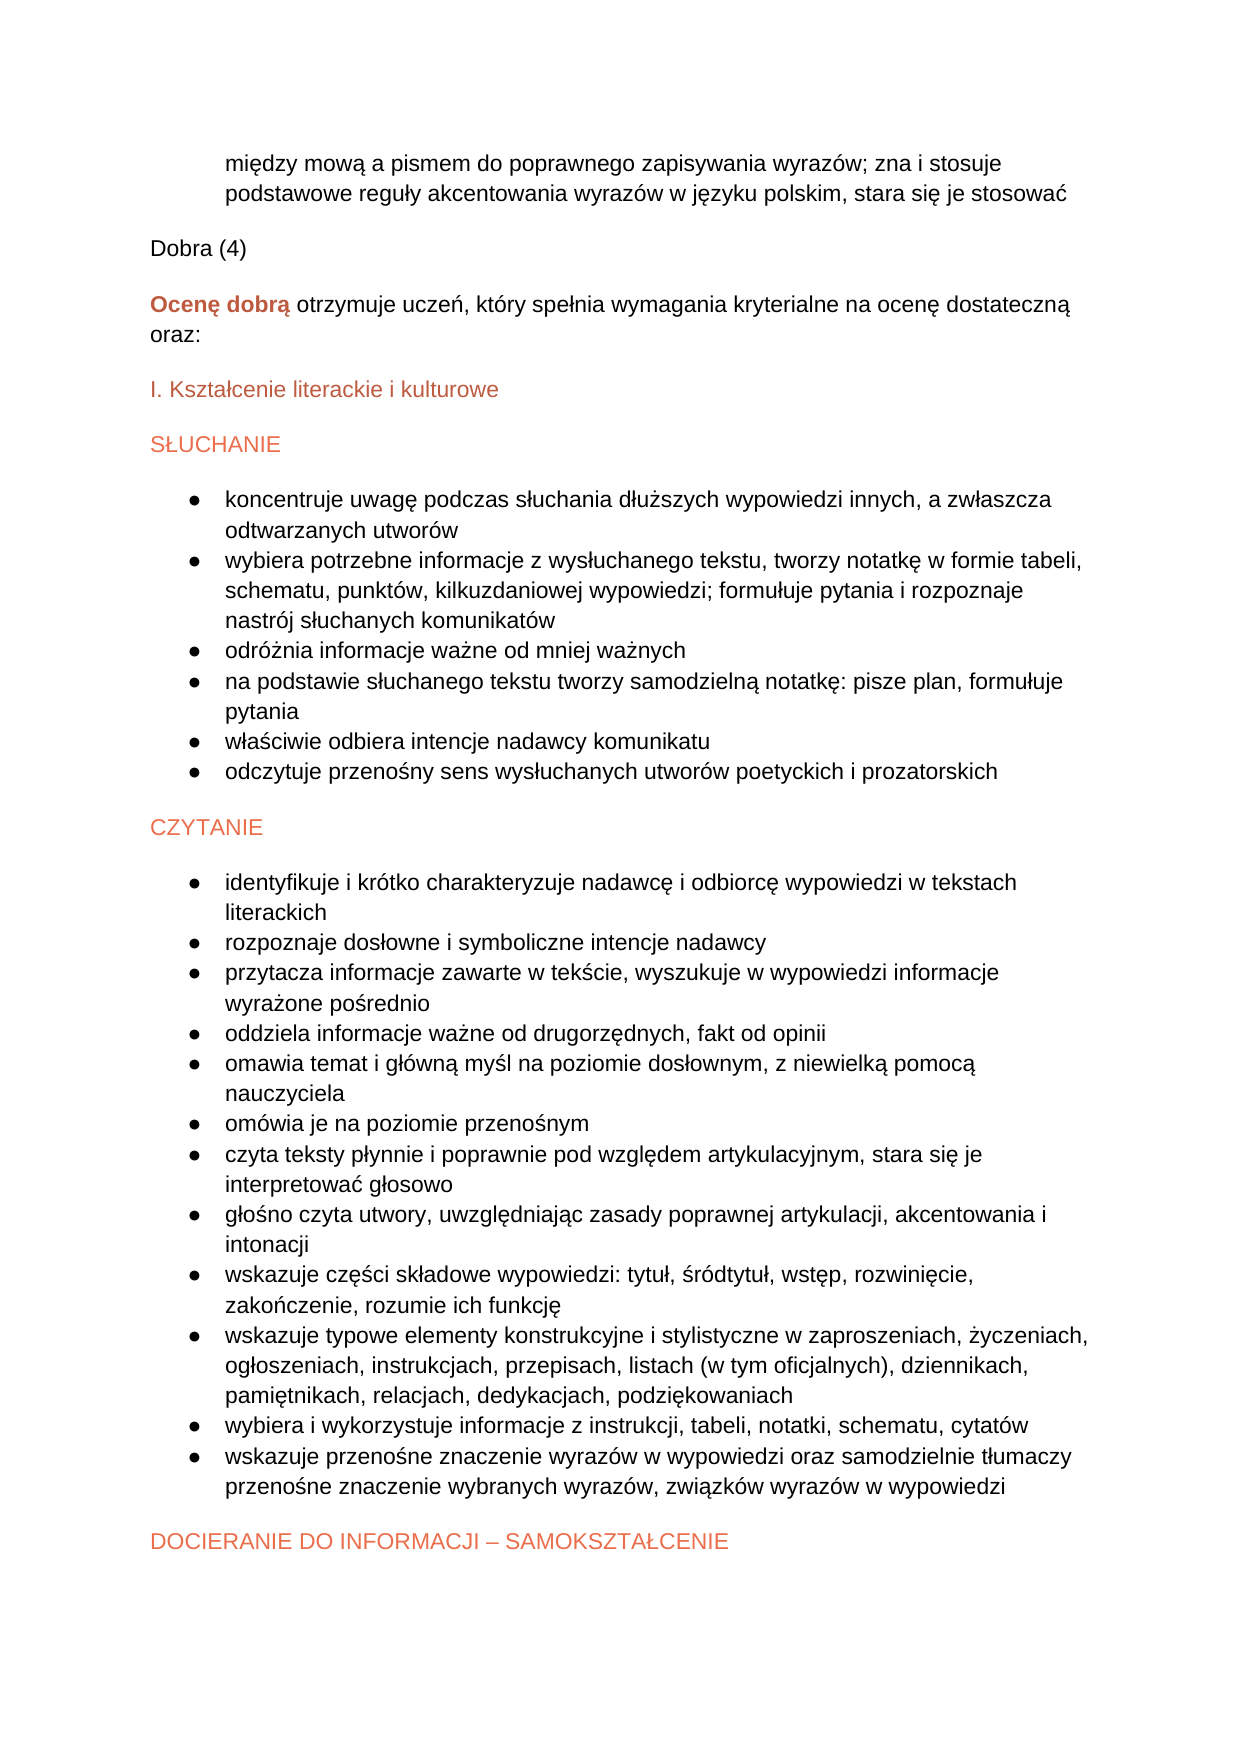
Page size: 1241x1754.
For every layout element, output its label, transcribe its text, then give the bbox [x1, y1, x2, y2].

list wybiera potrzebne informacje z wysłuchanego tekstu, tworzy notatkę w formie tabeli, schematu, punktów, kilkuzdaniowej wypowiedzi; formułuje pytania i rozpoznaje nastrój słuchanych komunikatów [187, 547, 1090, 634]
list wskazuje części składowe wypowiedzi: tytuł, śródtytuł, wstęp, rozwinięcie, zakończenie, rozumie ich funkcję [187, 1261, 1090, 1318]
list wybiera i wykorzystuje informacje z instrukcji, tabeli, notatki, schematu, cytatów [187, 1412, 1090, 1439]
text CZYTANIE [150, 813, 1090, 840]
list oddziela informacje ważne od drugorzędnych, fakt od opinii [187, 1020, 1090, 1046]
text DOCIERANIE DO INFORMACJI – SAMOKSZTAŁCENIE [150, 1528, 1090, 1554]
text Dobra (4) [150, 235, 1090, 262]
list rozpoznaje dosłowne i symboliczne intencje nadawcy [187, 929, 1090, 956]
list identyfikuje i krótko charakteryzuje nadawcę i odbiorcę wypowiedzi w tekstach literackich [187, 869, 1090, 925]
list odczytuje przenośny sens wysłuchanych utworów poetyckich i prozatorskich [187, 758, 1090, 785]
list omówia je na poziomie przenośnym [187, 1110, 1090, 1137]
list wskazuje typowe elementy konstrukcyjne i stylistyczne w zaproszeniach, życzeniach, ogłoszeniach, instrukcjach, przepisach, listach (w tym oficjalnych), dziennikach, pamiętnikach, relacjach, dedykacjach, podziękowaniach [187, 1322, 1090, 1409]
list na podstawie słuchanego tekstu tworzy samodzielną notatkę: pisze plan, formułuje pytania [187, 668, 1090, 724]
list odróżnia informacje ważne od mniej ważnych [187, 637, 1090, 664]
text SŁUCHANIE [150, 431, 1090, 458]
list omawia temat i główną myśl na poziomie dosłownym, z niewielką pomocą nauczyciela [187, 1050, 1090, 1107]
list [187, 150, 1090, 207]
list właściwie odbiera intencje nadawcy komunikatu [187, 728, 1090, 754]
list przytacza informacje zawarte w tekście, wyszukuje w wypowiedzi informacje wyrażone pośrednio [187, 959, 1090, 1016]
text I. Kształcenie literackie i kulturowe [150, 376, 1090, 402]
list wskazuje przenośne znaczenie wyrazów w wypowiedzi oraz samodzielnie tłumaczy przenośne znaczenie wybranych wyrazów, związków wyrazów w wypowiedzi [187, 1443, 1090, 1499]
list głośno czyta utwory, uwzględniając zasady poprawnej artykulacji, akcentowania i intonacji [187, 1201, 1090, 1258]
list koncentruje uwagę podczas słuchania dłuższych wypowiedzi innych, a zwłaszcza odtwarzanych utworów [187, 486, 1090, 543]
list czyta teksty płynnie i poprawnie pod względem artykulacyjnym, stara się je interpretować głosowo [187, 1141, 1090, 1197]
text Ocenę dobrą otrzymuje uczeń, który spełnia wymagania kryterialne na ocenę dostateczną oraz: [150, 291, 1090, 347]
